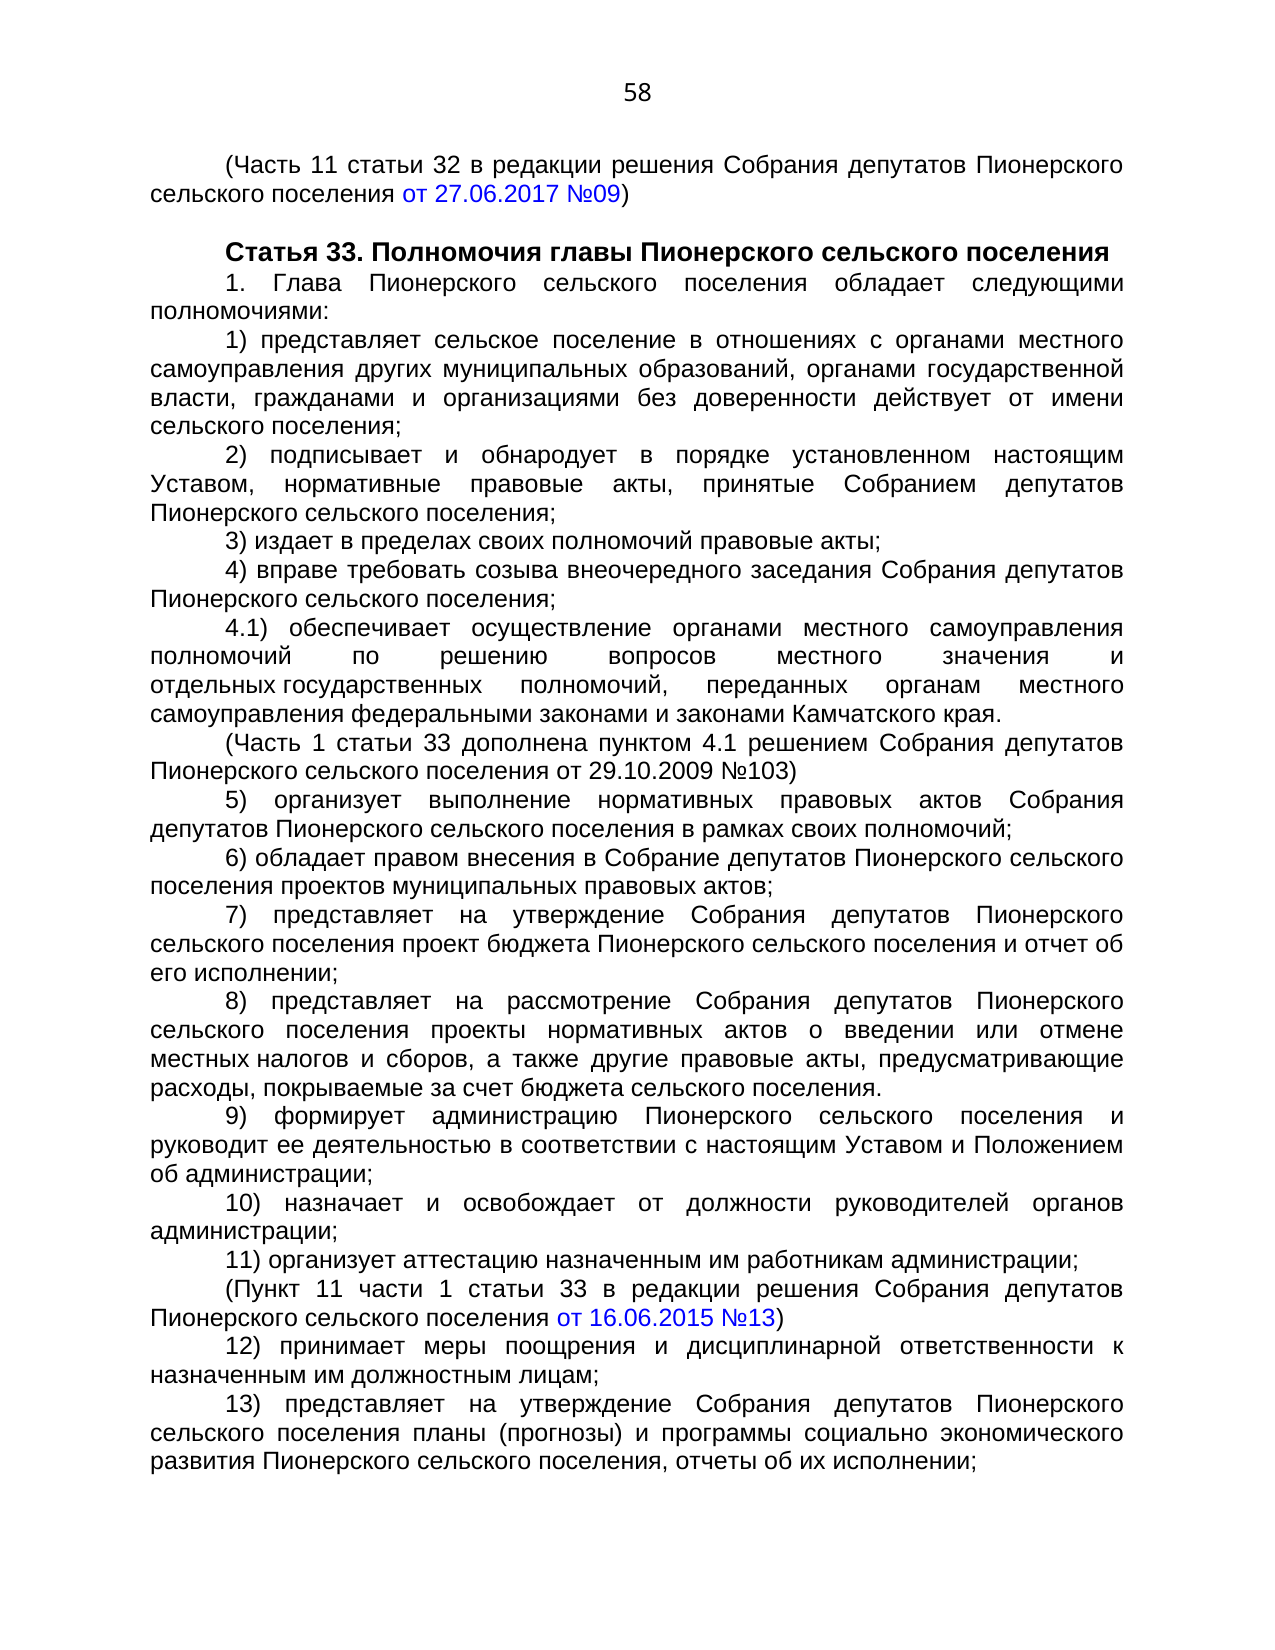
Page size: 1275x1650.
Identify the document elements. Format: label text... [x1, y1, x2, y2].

text 2) подписывает и обнародует в порядке установленном настоящим Уставом, нормативные правовые акты, принятые Собранием депутатов Пионерского сельского поселения; [150, 440, 1125, 526]
text 12) принимает меры поощрения и дисциплинарной ответственности к назначенным им должностным лицам; [150, 1331, 1125, 1389]
text 4.1) обеспечивает осуществление органами местного самоуправления полномочий по решению вопросов местного значения и отдельных государственных полномочий, переданных органам местного самоуправления федеральными законами и законами Камчатского края. [150, 612, 1125, 727]
text 7) представляет на утверждение Собрания депутатов Пионерского сельского поселения проект бюджета Пионерского сельского поселения и отчет об его исполнении; [150, 900, 1125, 986]
text Статья 33. Полномочия главы Пионерского сельского поселения [150, 236, 1125, 267]
text 4) вправе требовать созыва внеочередного заседания Собрания депутатов Пионерского сельского поселения; [150, 555, 1125, 612]
text 8) представляет на рассмотрение Собрания депутатов Пионерского сельского поселения проекты нормативных актов о введении или отмене местных налогов и сборов, а также другие правовые акты, предусматривающие расходы, покрываемые за счет бюджета сельского поселения. [150, 986, 1125, 1101]
text 13) представляет на утверждение Собрания депутатов Пионерского сельского поселения планы (прогнозы) и программы социально экономического развития Пионерского сельского поселения, отчеты об их исполнении; [150, 1389, 1125, 1475]
text 10) назначает и освобождает от должности руководителей органов администрации; [150, 1187, 1125, 1245]
text 11) организует аттестацию назначенным им работникам администрации; [150, 1245, 1125, 1274]
text 1) представляет сельское поселение в отношениях с органами местного самоуправления других муниципальных образований, органами государственной власти, гражданами и организациями без доверенности действует от имени сельского поселения; [150, 325, 1125, 440]
text (Часть 1 статьи 33 дополнена пунктом 4.1 решением Собрания депутатов Пионерского сельского поселения от 29.10.2009 №103) [150, 727, 1125, 785]
text 6) обладает правом внесения в Собрание депутатов Пионерского сельского поселения проектов муниципальных правовых актов; [150, 842, 1125, 900]
text 9) формирует администрацию Пионерского сельского поселения и руководит ее деятельностью в соответствии с настоящим Уставом и Положением об администрации; [150, 1101, 1125, 1187]
text 3) издает в пределах своих полномочий правовые акты; [150, 526, 1125, 555]
text 1. Глава Пионерского сельского поселения обладает следующими полномочиями: [150, 267, 1125, 325]
text 5) организует выполнение нормативных правовых актов Собрания депутатов Пионерского сельского поселения в рамках своих полномочий; [150, 785, 1125, 842]
text (Пункт 11 части 1 статьи 33 в редакции решения Собрания депутатов Пионерского сельского поселения от 16.06.2015 №13) [150, 1274, 1125, 1331]
text (Часть 11 статьи 32 в редакции решения Собрания депутатов Пионерского сельского поселения от 27.06.2017 №09) [150, 150, 1125, 207]
